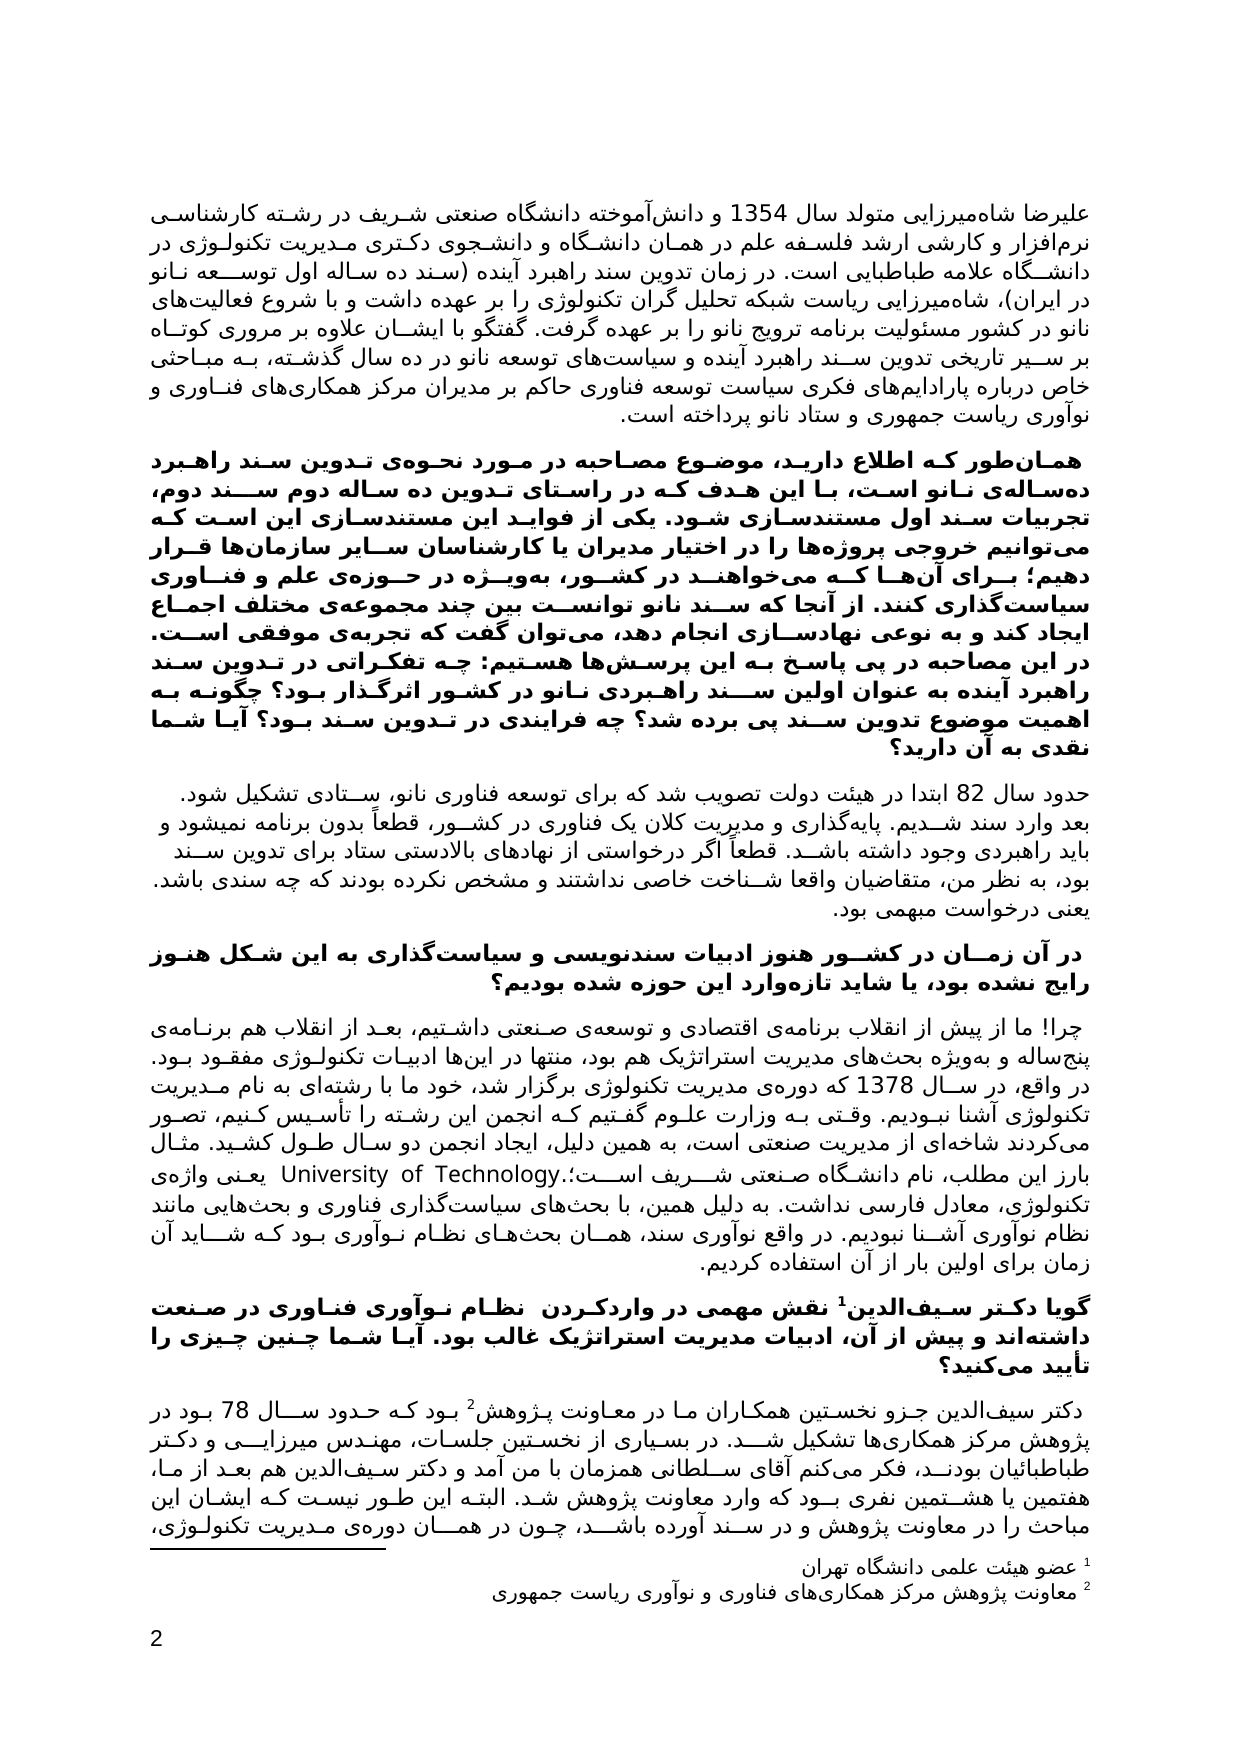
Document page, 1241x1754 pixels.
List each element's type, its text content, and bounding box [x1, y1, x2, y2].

text همان‌طور كه اطلاع دارید، موضوع مصاحبه در مورد نحوه‌ی تدوین سند راهبرد ده‌ساله‌ی نانو است، با این هدف كه در راستای تدوین ده ساله دوم ســند دوم، تجربيات سند اول مستندسازی شود. یکی از فواید این مستندسازی این است كه می‌توانیم خروجی پروژه‌ها را در اختيار مدیران یا كارشناسان ســایر سازمان‌ها قرار دهيم؛ برای آن‌ها كه می‌خواهند در كشور، به‌ویژه در حوزه‌ی علم و فناوری سیاست‌گذاری كنند. از آنجا كه ســند نانو توانســت بين چند مجموعه‌ی مختلف اجماع ایجاد كند و به نوعی نهادســازی انجام دهد، می‌توان گفت كه تجربه‌ی موفقی اســت. در این مصاحبه در پی پاسخ به این پرسش‌ها هستيم: چه تفکراتی در تدوین سند راهبرد آینده به عنوان اولين ســند راهبردی نانو در كشور اثرگذار بود؟ چگونه به اهميت موضوع تدوین ســند پی برده شد؟ چه فرایندی در تدوین سند بود؟ آیا شما نقدی به آن دارید؟ [150, 447, 1090, 761]
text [150, 1397, 1090, 1539]
text در آن زمــان در كشــور هنوز ادبيات سندنویسی و سیاست‌گذاری به این شکل هنوز رایج نشده بود، یا شاید تازه‌وارد این حوزه شده بودیم؟ [150, 940, 1090, 996]
text علیرضا شاه‌میرزایی متولد سال 1354 و دانش‌آموخته دانشگاه صنعتی شریف در رشته کارشناسی نرم‌افزار و کارشی ارشد فلسفه علم در همان دانشگاه و دانشجوی دكتری مدیریت تکنولوژی در دانشــگاه علامه طباطبایی است. در زمان تدوین سند راهبرد آینده (سند ده ساله اول توســعه نانو در ایران)، شاه‌ميرزایی ریاست شبکه تحليل گران تکنولوژی را بر عهده داشت و با شروع فعالیت‌های نانو در كشور مسئوليت برنامه ترویج نانو را بر عهده گرفت. گفتگو با ایشــان علاوه بر مروری كوتاه بر ســير تاریخی تدوین ســند راهبرد آینده و سیاست‌های توسعه نانو در ده سال گذشته، به مباحثی خاص درباره پارادایم‌های فکری سياست توسعه فناوری حاكم بر مدیران مركز همکاری‌های فناوری و نوآوری ریاست جمهوری و ستاد نانو پرداخته است. [150, 200, 1090, 428]
text گویا دكتر سیف‌الدین نقش مهمی در واردکردن نظام نوآوری فناوری در صنعت داشته‌اند و پيش از آن، ادبيات مدیریت استراتژیک غالب بود. آیا شما چنين چيزی را تأیيد می‌کنید؟ [150, 1294, 1090, 1379]
text چرا! ما از پیش از انقلاب برنامه‌ی اقتصادی و توسعه‌ی صنعتی داشتیم، بعد از انقلاب هم برنامه‌ی پنج‌ساله و به‌ویژه بحث‌های مديريت استراتژيک هم بود، منتها در این‌ها ادبیات تکنولوژی مفقود بود. در واقع، در ســال 1378 که دوره‌ی مديريت تکنولوژی برگزار شد، خود ما با رشته‌ای به نام مديريت تکنولوژی آشنا نبوديم. وقتی به وزارت علوم گفتیم که انجمن اين رشته را تأسیس کنیم، تصور می‌کردند شاخه‌ای از مديريت صنعتی است، به همین دلیل، ايجاد انجمن دو سال طول کشید. مثال بارز اين مطلب، نام دانشگاه صنعتی شــريف اســت؛.University of Technology يعنی واژه‌ی تکنولوژی، معادل فارسی نداشت. به دلیل همین، با بحث‌های سیاست‌گذاری فناوری و بحث‌هایی مانند نظام نوآوری آشــنا نبوديم. در واقع نوآوری سند، همــان بحث‌های نظام نوآوری بود که شــايد آن زمان برای اولین بار از آن استفاده کرديم. [150, 1014, 1090, 1276]
text حدود سال 82 ابتدا در هیئت دولت تصويب شد که برای توسعه فناوری نانو، ســتادی تشکیل شود. بعد وارد سند شــديم. پايه‌گذاری و مديريت کلان يک فناوری در کشــور، قطعاً بدون برنامه نمیشود و بايد راهبردی وجود داشته باشــد. قطعاً اگر درخواستی از نهادهای بالادستی ستاد برای تدوين ســند بود، به نظر من، متقاضیان واقعا شــناخت خاصی نداشتند و مشخص نکرده بودند که چه سندی باشد. يعنی درخواست مبهمی بود. [150, 780, 1090, 922]
